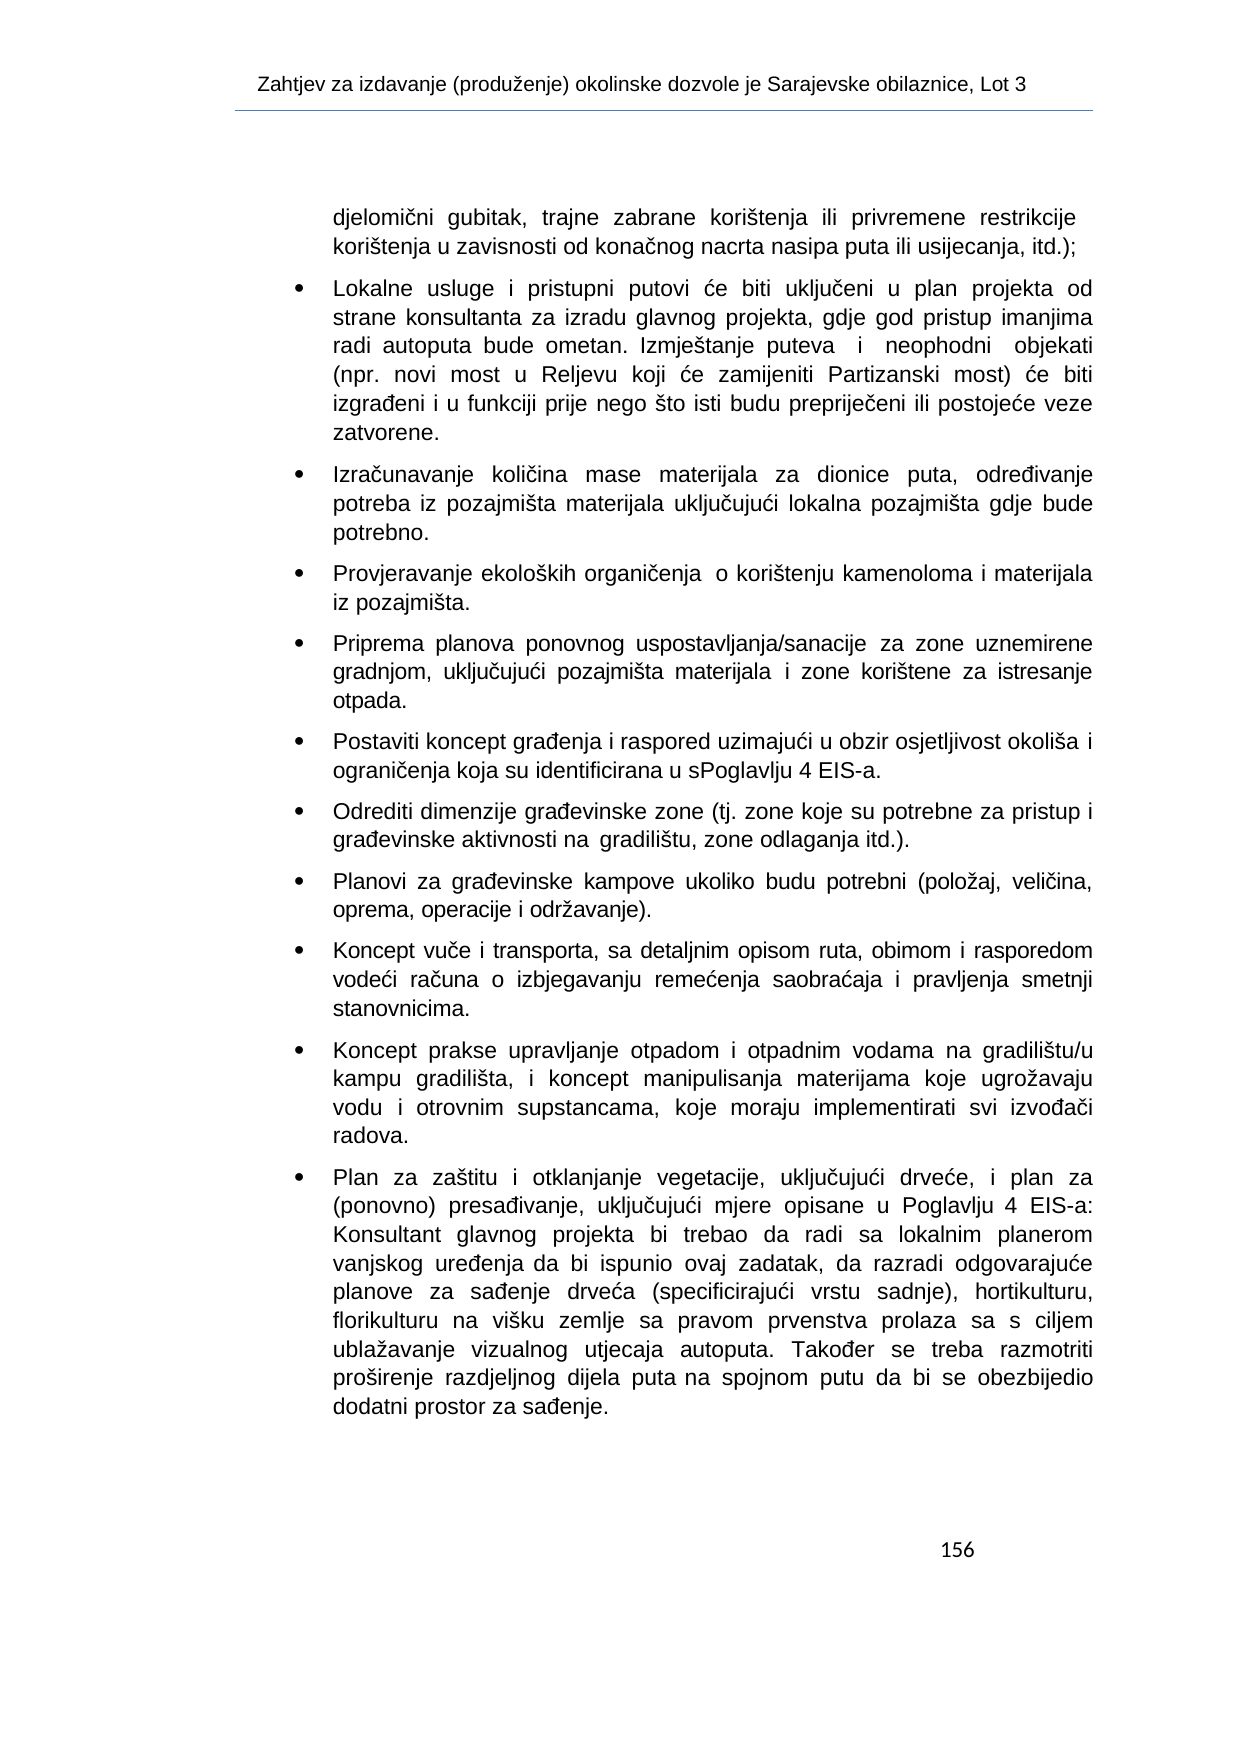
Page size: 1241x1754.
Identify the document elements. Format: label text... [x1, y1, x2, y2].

text djelomični gubitak, trajne zabrane korištenja ili privremene restrikcije korištenja u zavisnosti od konačnog nacrta nasipa puta ili usijecanja, itd.); [333, 204, 1093, 259]
list Odrediti dimenzije građevinske zone (tj. zone koje su potrebne za pristup i građevinske aktivnosti na gradilištu, zone odlaganja itd.). [295, 798, 1093, 853]
list Postaviti koncept građenja i raspored uzimajući u obzir osjetljivost okoliša i ograničenja koja su identificirana u sPoglavlju 4 EIS-a. [295, 728, 1093, 783]
list Izračunavanje količina mase materijala za dionice puta, određivanje potreba iz pozajmišta materijala uključujući lokalna pozajmišta gdje bude potrebno. [295, 461, 1093, 545]
list Lokalne usluge i pristupni putovi će biti uključeni u plan projekta od strane konsultanta za izradu glavnog projekta, gdje god pristup imanjima radi autoputa bude ometan. Izmještanje puteva i neophodni objekati (npr. novi most u Reljevu koji će zamijeniti Partizanski most) će biti izgrađeni i u funkciji prije nego što isti budu prepriječeni ili postojeće veze zatvorene. [295, 274, 1093, 446]
list Plan za zaštitu i otklanjanje vegetacije, uključujući drveće, i plan za (ponovno) presađivanje, uključujući mjere opisane u Poglavlju 4 EIS-a: Konsultant glavnog projekta bi trebao da radi sa lokalnim planerom vanjskog uređenja da bi ispunio ovaj zadatak, da razradi odgovarajuće planove za sađenje drveća (specificirajući vrstu sadnje), hortikulturu, florikulturu na višku zemlje sa pravom prvenstva prolaza sa s ciljem ublažavanje vizualnog utjecaja autoputa. Također se treba razmotriti proširenje razdjeljnog dijela puta na spojnom putu da bi se obezbijedio dodatni prostor za sađenje. [295, 1164, 1093, 1419]
list Planovi za građevinske kampove ukoliko budu potrebni (položaj, veličina, oprema, operacije i održavanje). [295, 868, 1093, 923]
list Provjeravanje ekoloških organičenja o korištenju kamenoloma i materijala iz pozajmišta. [295, 560, 1093, 615]
list Priprema planova ponovnog uspostavljanja/sanacije za zone uznemirene gradnjom, uključujući pozajmišta materijala i zone korištene za istresanje otpada. [295, 630, 1093, 713]
list Koncept prakse upravljanje otpadom i otpadnim vodama na gradilištu/u kampu gradilišta, i koncept manipulisanja materijama koje ugrožavaju vodu i otrovnim supstancama, koje moraju implementirati svi izvođači radova. [295, 1037, 1093, 1149]
list Koncept vuče i transporta, sa detaljnim opisom ruta, obimom i rasporedom vodeći računa o izbjegavanju remećenja saobraćaja i pravljenja smetnji stanovnicima. [295, 937, 1093, 1022]
